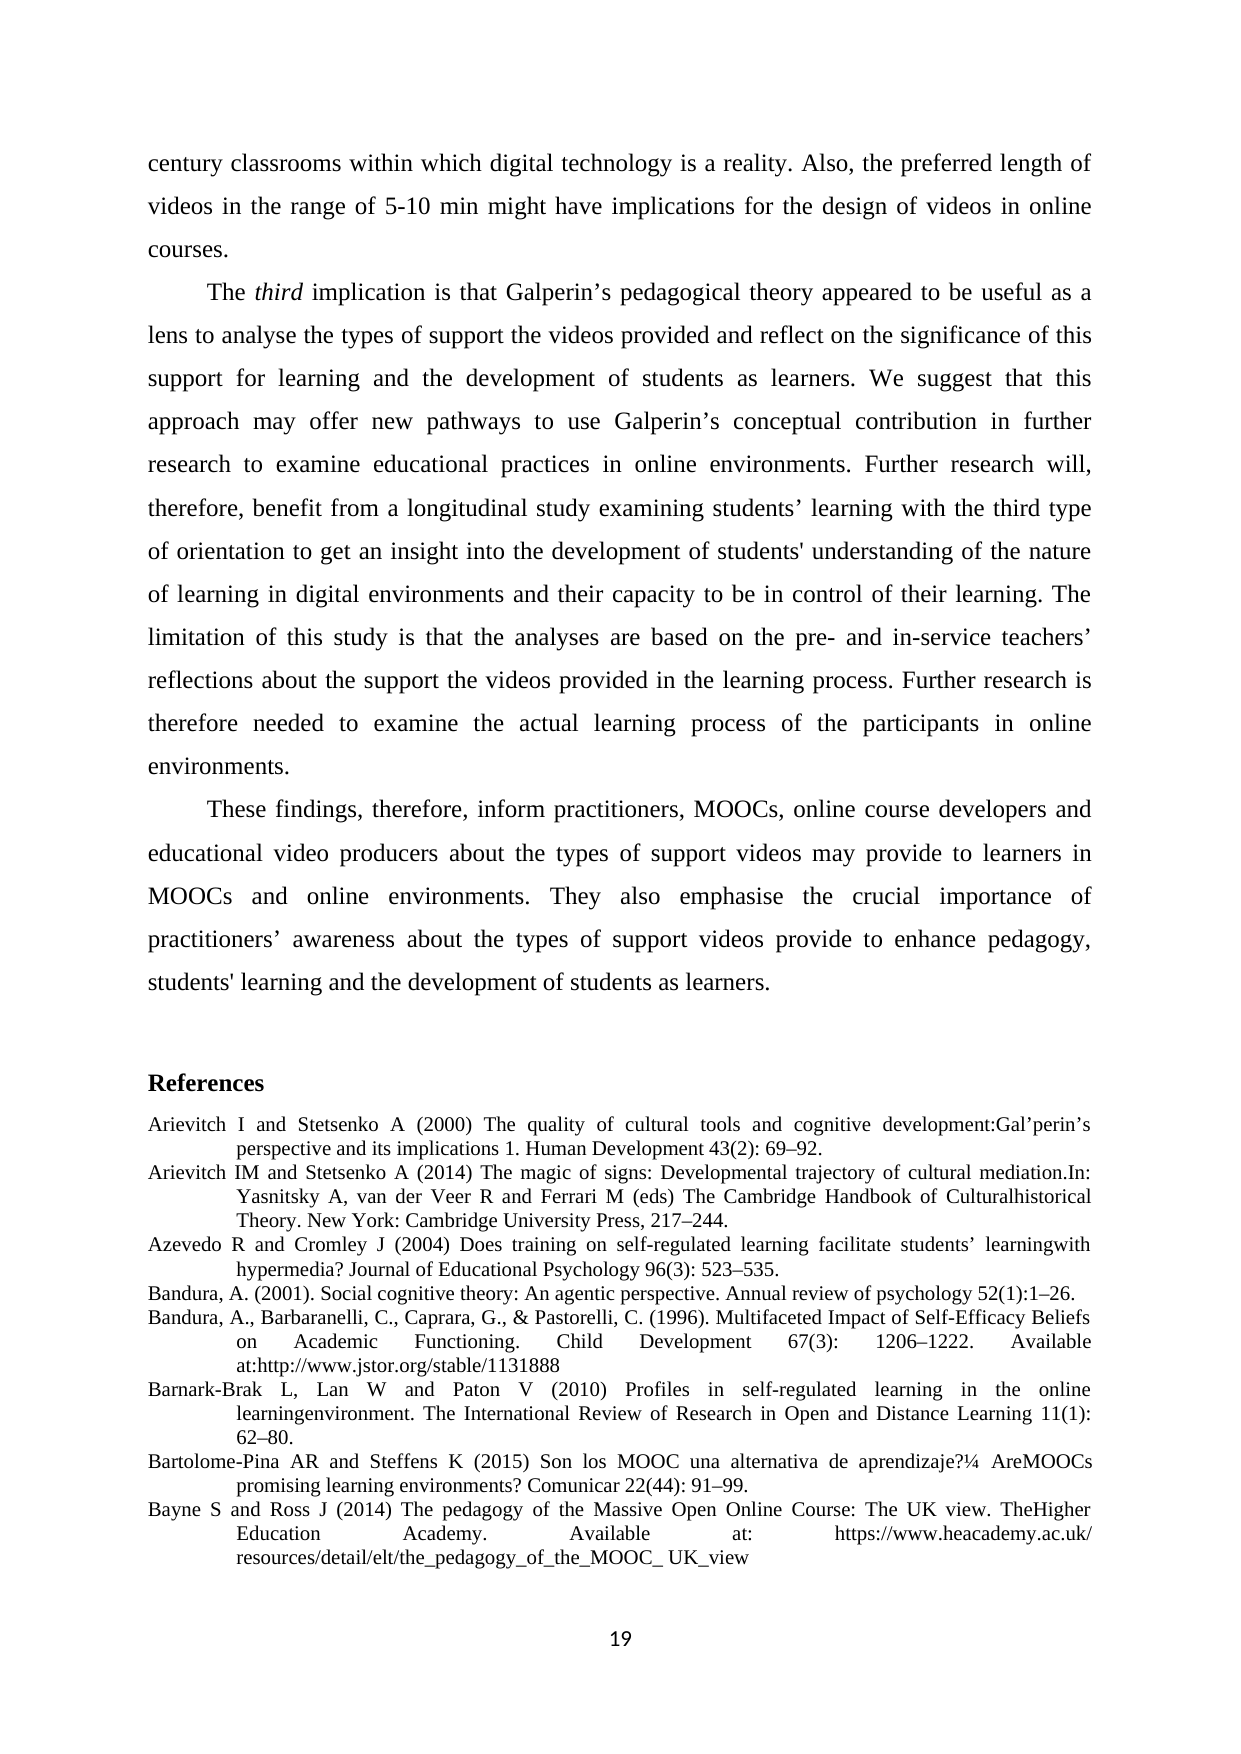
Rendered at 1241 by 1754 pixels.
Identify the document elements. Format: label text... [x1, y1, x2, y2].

text Bayne S and Ross J (2014) The pedagogy of the Massive Open Online Course: The UK view. TheHigher Education Academy. Available at: https://www.heacademy.ac.uk/ resources/detail/elt/the_pedagogy_of_the_MOOC_ UK_view [148, 1497, 1093, 1569]
text Barnark-Brak L, Lan W and Paton V (2010) Profiles in self-regulated learning in the online learningenvironment. The International Review of Research in Open and Distance Learning 11(1): 62–80. [148, 1377, 1093, 1449]
text Bandura, A., Barbaranelli, C., Caprara, G., & Pastorelli, C. (1996). Multifaceted Impact of Self-Efficacy Beliefs on Academic Functioning. Child Development 67(3): 1206–1222. Available at:http://www.jstor.org/stable/1131888 [148, 1304, 1093, 1377]
text The third implication is that Galperin’s pedagogical theory appeared to be useful as a lens to analyse the types of support the videos provided and reflect on the significance of this support for learning and the development of students as learners. We suggest that this approach may offer new pathways to use Galperin’s conceptual contribution in further research to examine educational practices in online environments. Further research will, therefore, benefit from a longitudinal study examining students’ learning with the third type of orientation to get an insight into the development of students' understanding of the nature of learning in digital environments and their capacity to be in control of their learning. The limitation of this study is that the analyses are based on the pre- and in-service teachers’ reflections about the support the videos provided in the learning process. Further research is therefore needed to examine the actual learning process of the participants in online environments. [148, 277, 1093, 780]
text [148, 148, 1093, 263]
text Arievitch IM and Stetsenko A (2014) The magic of signs: Developmental trajectory of cultural mediation.In: Yasnitsky A, van der Veer R and Ferrari M (eds) The Cambridge Handbook of Culturalhistorical Theory. New York: Cambridge University Press, 217–244. [148, 1160, 1093, 1232]
text Azevedo R and Cromley J (2004) Does training on self-regulated learning facilitate students’ learningwith hypermedia? Journal of Educational Psychology 96(3): 523–535. [148, 1232, 1093, 1281]
text Bartolome-Pina AR and Steffens K (2015) Son los MOOC una alternativa de aprendizaje?¼ AreMOOCs promising learning environments? Comunicar 22(44): 91–99. [148, 1449, 1093, 1497]
text These findings, therefore, inform practitioners, MOOCs, online course developers and educational video producers about the types of support videos may provide to learners in MOOCs and online environments. They also emphasise the crucial importance of practitioners’ awareness about the types of support videos provide to enhance pedagogy, students' learning and the development of students as learners. [148, 794, 1093, 996]
text Arievitch I and Stetsenko A (2000) The quality of cultural tools and cognitive development:Gal’perin’s perspective and its implications 1. Human Development 43(2): 69–92. [148, 1111, 1093, 1160]
text References [148, 1068, 1093, 1096]
text Bandura, A. (2001). Social cognitive theory: An agentic perspective. Annual review of psychology 52(1):1–26. [148, 1281, 1093, 1304]
